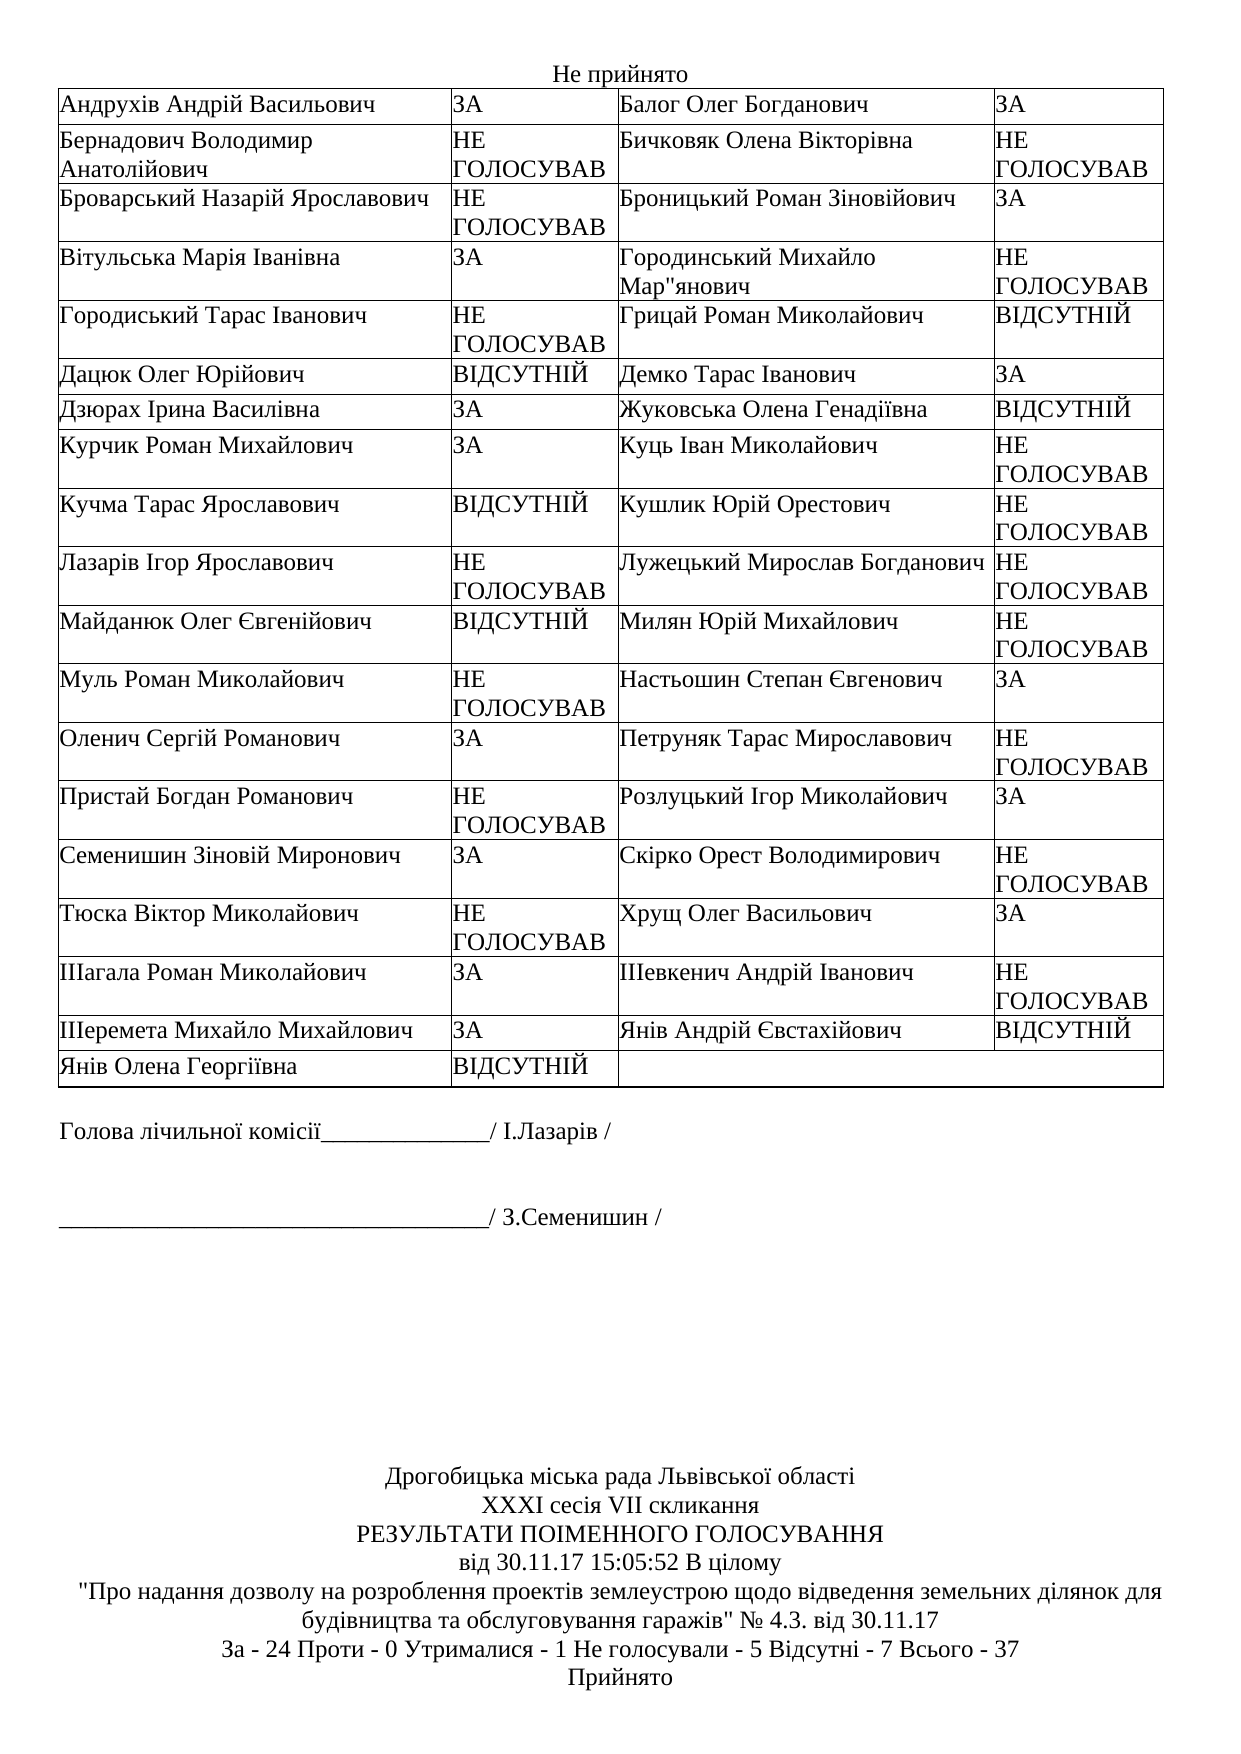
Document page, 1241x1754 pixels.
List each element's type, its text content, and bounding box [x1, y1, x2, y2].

text / З.Семенишин / [59, 1202, 1181, 1231]
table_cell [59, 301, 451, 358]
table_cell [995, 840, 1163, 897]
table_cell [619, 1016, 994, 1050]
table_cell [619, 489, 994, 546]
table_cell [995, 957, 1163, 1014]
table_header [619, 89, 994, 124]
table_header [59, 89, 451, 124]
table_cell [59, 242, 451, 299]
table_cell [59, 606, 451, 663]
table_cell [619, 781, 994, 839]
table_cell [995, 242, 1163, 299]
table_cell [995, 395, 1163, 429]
text Не прийнято [59, 59, 1181, 88]
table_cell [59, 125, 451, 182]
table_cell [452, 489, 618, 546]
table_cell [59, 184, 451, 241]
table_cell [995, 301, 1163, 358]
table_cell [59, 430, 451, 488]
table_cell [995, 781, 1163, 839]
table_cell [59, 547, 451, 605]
text XXXI сесія VII скликання [59, 1490, 1181, 1519]
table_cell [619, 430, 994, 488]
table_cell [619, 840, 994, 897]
text будівництва та обслуговування гаражів" № 4.3. від 30.11.17 [59, 1605, 1181, 1634]
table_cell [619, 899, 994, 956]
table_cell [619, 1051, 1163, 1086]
text Дрогобицька міська рада Львівської області [59, 1461, 1181, 1490]
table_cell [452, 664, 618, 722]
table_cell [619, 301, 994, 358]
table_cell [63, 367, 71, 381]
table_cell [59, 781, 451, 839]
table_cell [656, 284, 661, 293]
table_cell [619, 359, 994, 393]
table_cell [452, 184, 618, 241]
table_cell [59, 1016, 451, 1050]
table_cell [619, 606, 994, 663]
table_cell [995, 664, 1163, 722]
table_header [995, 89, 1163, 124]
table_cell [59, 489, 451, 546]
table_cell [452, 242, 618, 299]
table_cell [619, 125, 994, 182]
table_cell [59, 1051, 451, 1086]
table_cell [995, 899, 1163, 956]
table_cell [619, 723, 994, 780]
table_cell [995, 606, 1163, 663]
text За - 24 Проти - 0 Утрималися - 1 Не голосували - 5 Відсутні - 7 Всього - 37 [59, 1634, 1181, 1662]
text РЕЗУЛЬТАТИ ПОІМЕННОГО ГОЛОСУВАННЯ [59, 1519, 1181, 1547]
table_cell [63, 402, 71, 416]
text Голова лічильної комісії / І.Лазарів / [59, 1116, 1181, 1145]
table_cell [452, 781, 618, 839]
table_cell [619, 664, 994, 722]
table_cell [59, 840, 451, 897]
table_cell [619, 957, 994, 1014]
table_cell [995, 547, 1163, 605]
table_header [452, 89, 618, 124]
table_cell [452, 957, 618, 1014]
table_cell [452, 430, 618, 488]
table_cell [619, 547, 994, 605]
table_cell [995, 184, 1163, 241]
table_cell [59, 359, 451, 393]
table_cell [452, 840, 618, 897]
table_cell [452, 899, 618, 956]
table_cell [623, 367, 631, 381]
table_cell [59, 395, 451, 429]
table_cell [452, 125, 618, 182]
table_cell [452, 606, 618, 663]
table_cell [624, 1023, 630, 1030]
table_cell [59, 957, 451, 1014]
text від 30.11.17 15:05:52 В цілому [59, 1547, 1181, 1576]
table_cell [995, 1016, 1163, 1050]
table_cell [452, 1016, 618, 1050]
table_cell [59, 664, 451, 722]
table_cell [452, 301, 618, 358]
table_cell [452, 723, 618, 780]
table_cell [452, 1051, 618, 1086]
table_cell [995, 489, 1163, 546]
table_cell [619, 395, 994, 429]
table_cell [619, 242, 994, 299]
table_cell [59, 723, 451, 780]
text Прийнято [59, 1662, 1181, 1691]
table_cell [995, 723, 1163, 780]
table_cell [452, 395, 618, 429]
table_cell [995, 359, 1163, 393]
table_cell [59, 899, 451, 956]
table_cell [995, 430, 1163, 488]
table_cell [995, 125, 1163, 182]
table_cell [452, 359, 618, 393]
text "Про надання дозволу на розроблення проектів землеустрою щодо відведення земельних ділянок для [59, 1576, 1181, 1605]
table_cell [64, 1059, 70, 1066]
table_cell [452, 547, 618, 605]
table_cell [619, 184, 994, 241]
